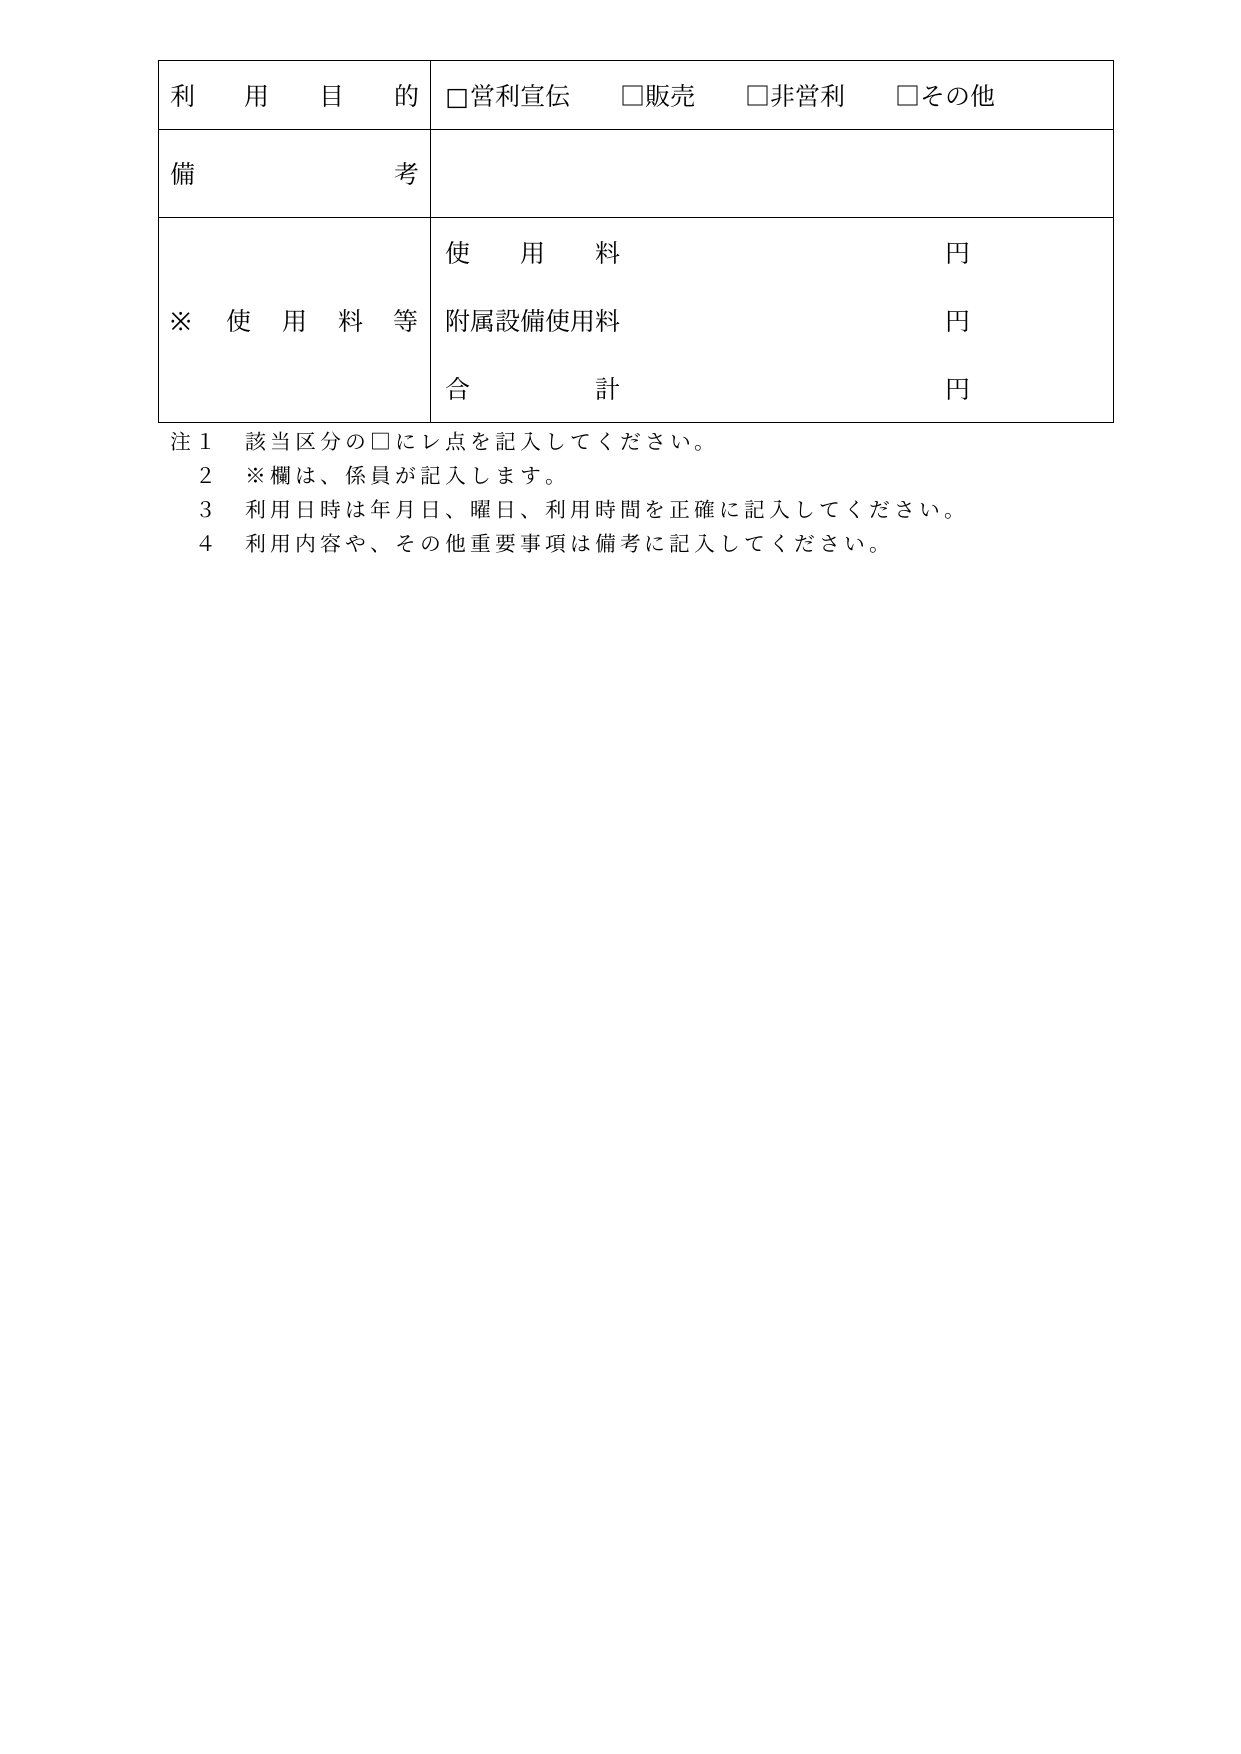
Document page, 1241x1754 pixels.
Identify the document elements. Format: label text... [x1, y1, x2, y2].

text ４ 利用内容や、その他重要事項は備考に記入してください。 [120, 525, 1120, 559]
table_cell 使 用 料 円 附属設備使用料 円 合 計 円 [431, 218, 1113, 422]
text 注１ 該当区分の□にレ点を記入してください。 [120, 423, 1120, 457]
table_cell 利用目的 [159, 61, 430, 129]
text ３ 利用日時は年月日、曜日、利用時間を正確に記入してください。 [120, 491, 1120, 525]
table_cell □営利宣伝 □販売 □非営利 □その他 [431, 61, 1113, 129]
table_cell 備考 [159, 130, 430, 217]
text ２ ※欄は、係員が記入します。 [120, 457, 1120, 491]
table_cell ※使用料等 [159, 218, 430, 422]
table_cell [431, 130, 1113, 217]
